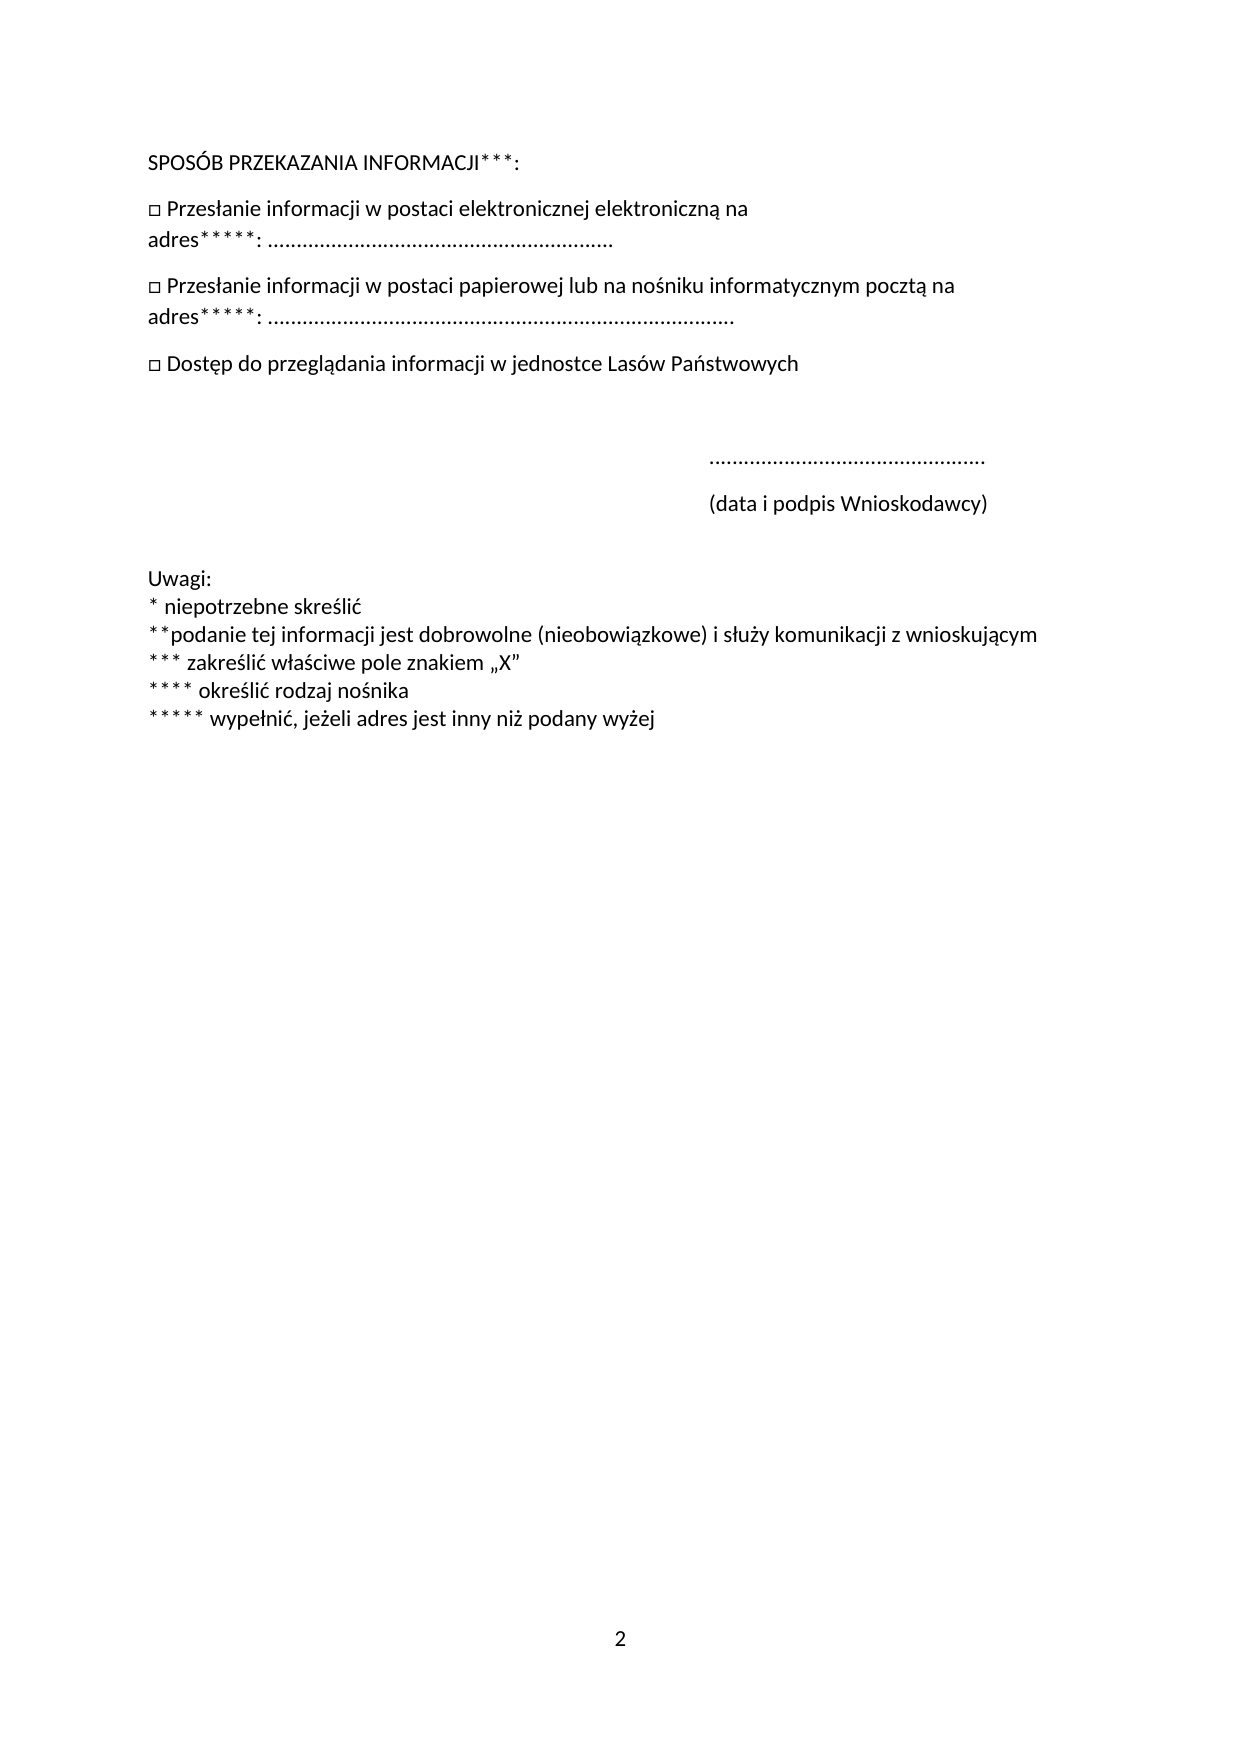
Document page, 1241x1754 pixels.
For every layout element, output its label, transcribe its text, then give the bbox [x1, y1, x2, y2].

text SPOSÓB PRZEKAZANIA INFORMACJI***: [148, 148, 1093, 176]
text ***** wypełnić, jeżeli adres jest inny niż podany wyżej [148, 704, 1093, 732]
text ................................................ [709, 442, 1093, 470]
text □ Dostęp do przeglądania informacji w jednostce Lasów Państwowych [148, 349, 1093, 377]
text **** określić rodzaj nośnika [148, 676, 1093, 704]
text (data i podpis Wnioskodawcy) [709, 489, 1093, 517]
text □ Przesłanie informacji w postaci papierowej lub na nośniku informatycznym pocztą na adres*****: ................................................................................. [148, 272, 1093, 330]
text **podanie tej informacji jest dobrowolne (nieobowiązkowe) i służy komunikacji z wnioskującym [148, 620, 1093, 648]
text Uwagi: [148, 564, 1093, 592]
text □ Przesłanie informacji w postaci elektronicznej elektroniczną na adres*****: ............................................................ [148, 194, 1093, 253]
text * niepotrzebne skreślić [148, 592, 1093, 620]
text *** zakreślić właściwe pole znakiem „X” [148, 648, 1093, 676]
